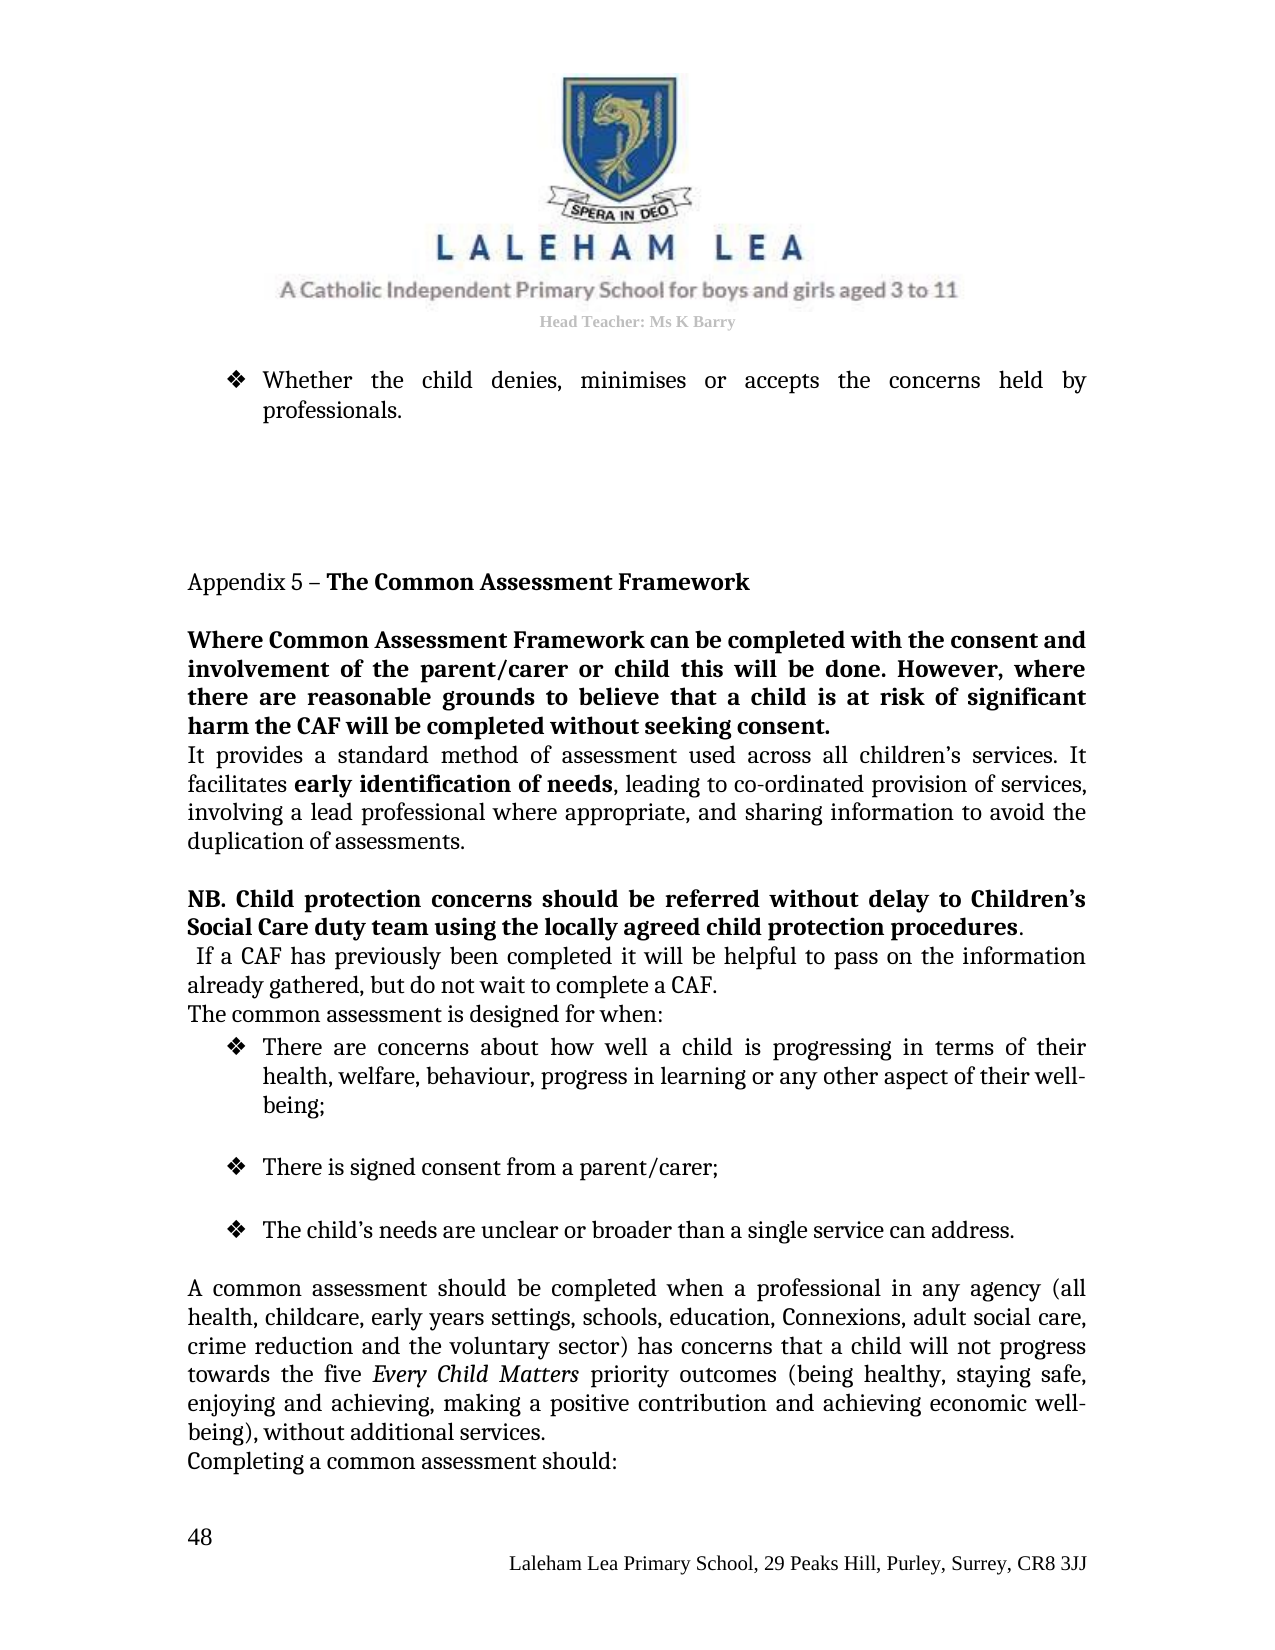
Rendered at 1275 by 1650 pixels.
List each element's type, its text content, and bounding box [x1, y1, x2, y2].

text It provides a standard method of assessment used across all children’s services. It facilitates early identification of needs, leading to co-ordinated provision of services, involving a lead professional where appropriate, and sharing information to avoid the duplication of assessments. [187, 741, 1087, 856]
text If a CAF has previously been completed it will be helpful to pass on the information already gathered, but do not wait to complete a CAF. [187, 942, 1087, 999]
text Where Common Assessment Framework can be completed with the consent and involvement of the parent/carer or child this will be done. However, where there are reasonable grounds to believe that a child is at risk of significant harm the CAF will be completed without seeking consent. [187, 626, 1087, 741]
list There is signed consent from a parent/carer; [225, 1148, 1087, 1183]
list Whether the child denies, minimises or accepts the concerns held by professionals. [225, 362, 1087, 424]
list The child’s needs are unclear or broader than a single service can address. [225, 1211, 1087, 1245]
text The common assessment is designed for when: [187, 999, 1087, 1028]
text NB. Child protection concerns should be referred without delay to Children’s Social Care duty team using the locally agreed child protection procedures. [187, 884, 1087, 942]
list There are concerns about how well a child is progressing in terms of their health, welfare, behaviour, progress in learning or any other aspect of their well-being; [225, 1028, 1087, 1120]
text Appendix 5 – The Common Assessment Framework [187, 568, 1087, 597]
text A common assessment should be completed when a professional in any agency (all health, childcare, early years settings, schools, education, Connexions, adult social care, crime reduction and the voluntary sector) has concerns that a child will not progress towards the five Every Child Matters priority outcomes (being healthy, staying safe, enjoying and achieving, making a positive contribution and achieving economic well-being), without additional services. [187, 1274, 1087, 1447]
text Completing a common assessment should: [187, 1447, 1087, 1475]
picture [263, 73, 977, 312]
